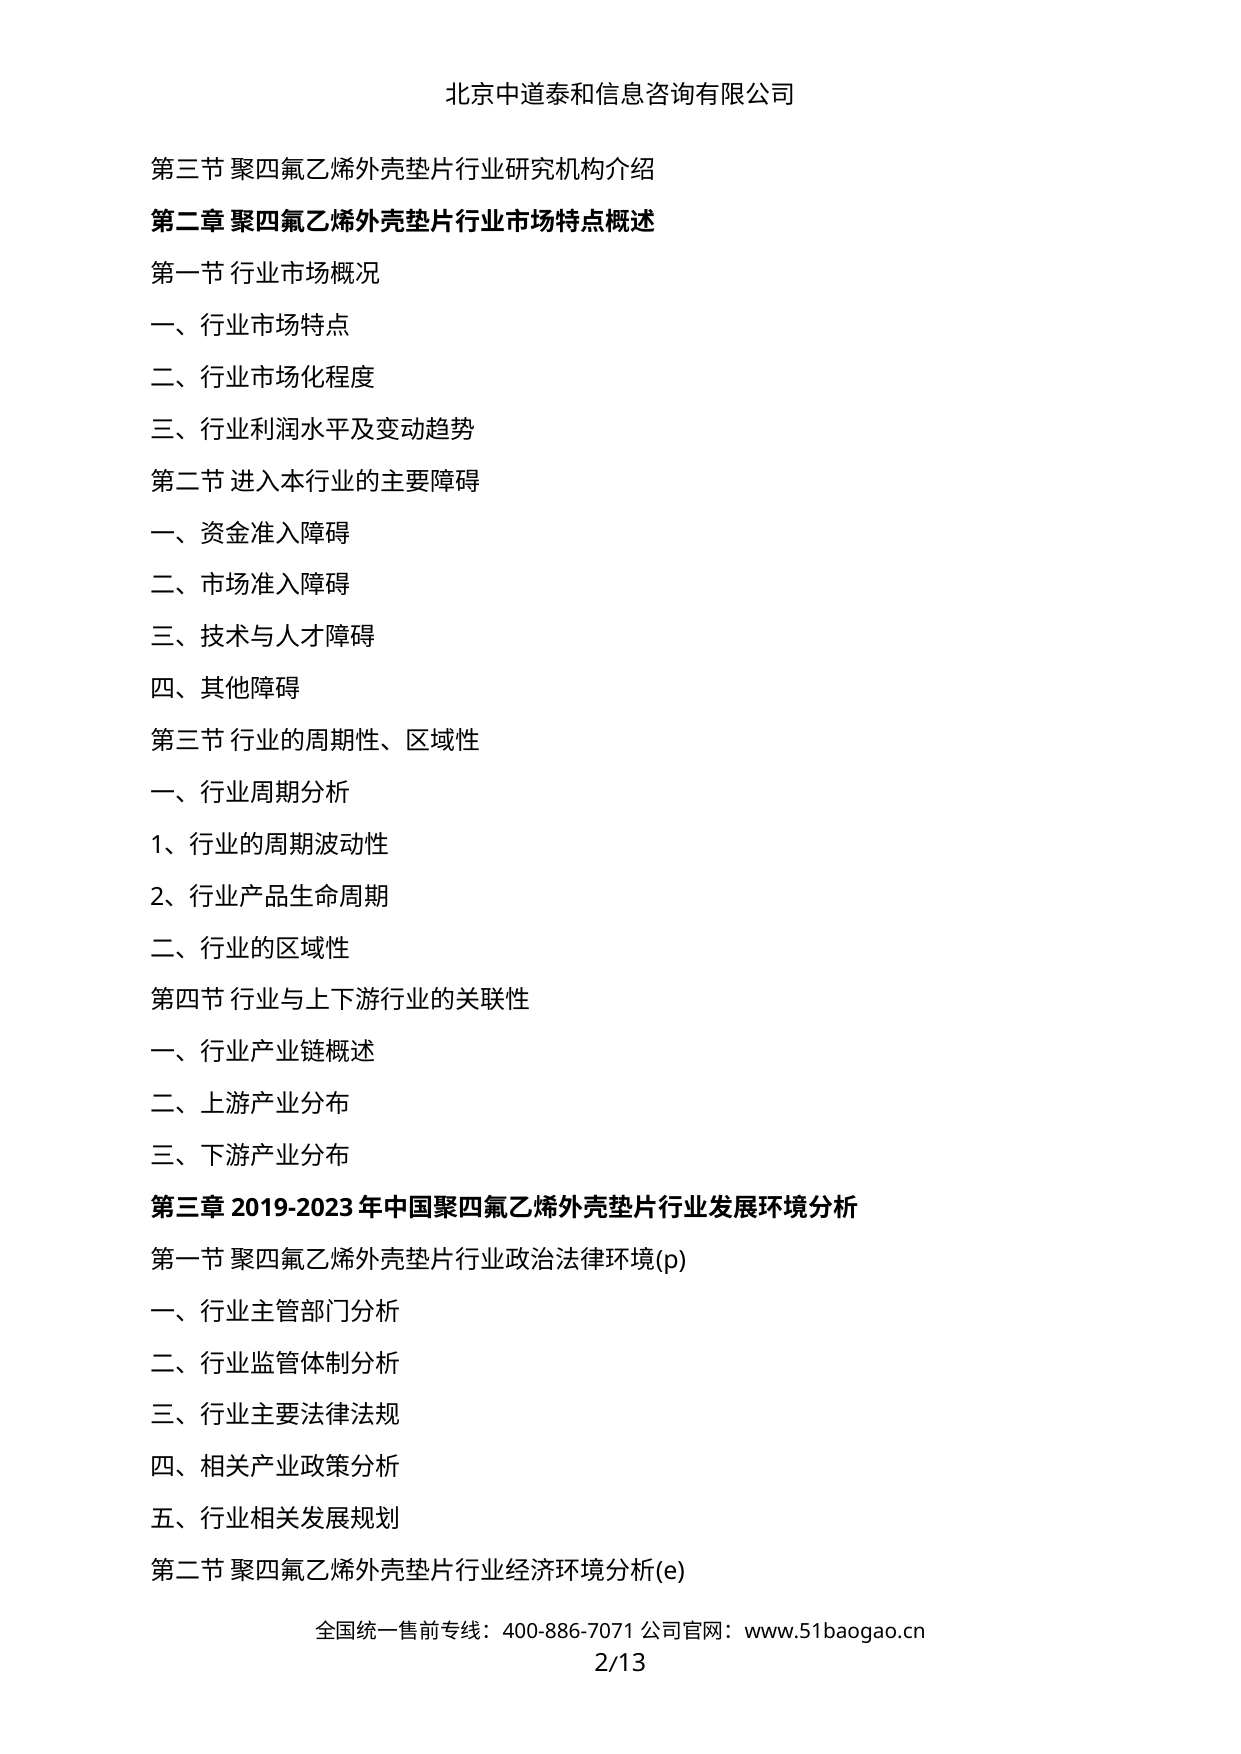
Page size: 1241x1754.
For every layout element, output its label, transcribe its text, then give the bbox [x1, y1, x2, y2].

text 第三节 聚四氟乙烯外壳垫片行业研究机构介绍 [150, 150, 1090, 186]
text 二、行业监管体制分析 [150, 1343, 1090, 1379]
text 三、行业主要法律法规 [150, 1395, 1090, 1431]
text 二、上游产业分布 [150, 1084, 1090, 1120]
text 四、其他障碍 [150, 669, 1090, 705]
text 1、行业的周期波动性 [150, 824, 1090, 861]
text 一、行业周期分析 [150, 772, 1090, 809]
text 二、市场准入障碍 [150, 565, 1090, 601]
text 一、行业产业链概述 [150, 1032, 1090, 1068]
text 三、行业利润水平及变动趋势 [150, 409, 1090, 446]
text 第二章 聚四氟乙烯外壳垫片行业市场特点概述 [150, 202, 1090, 238]
text 第二节 聚四氟乙烯外壳垫片行业经济环境分析(e) [150, 1551, 1090, 1587]
text 第三节 行业的周期性、区域性 [150, 721, 1090, 757]
text 第一节 行业市场概况 [150, 254, 1090, 290]
text 三、下游产业分布 [150, 1136, 1090, 1172]
text 第二节 进入本行业的主要障碍 [150, 461, 1090, 497]
text 一、资金准入障碍 [150, 513, 1090, 549]
text 二、行业的区域性 [150, 928, 1090, 964]
text 2、行业产品生命周期 [150, 876, 1090, 912]
text 第一节 聚四氟乙烯外壳垫片行业政治法律环境(p) [150, 1239, 1090, 1276]
text 一、行业市场特点 [150, 306, 1090, 342]
text 第四节 行业与上下游行业的关联性 [150, 980, 1090, 1016]
text 一、行业主管部门分析 [150, 1291, 1090, 1327]
text 二、行业市场化程度 [150, 357, 1090, 394]
text 五、行业相关发展规划 [150, 1499, 1090, 1535]
text 四、相关产业政策分析 [150, 1447, 1090, 1483]
text 第三章 2019-2023年中国聚四氟乙烯外壳垫片行业发展环境分析 [150, 1187, 1090, 1224]
text 三、技术与人才障碍 [150, 617, 1090, 653]
